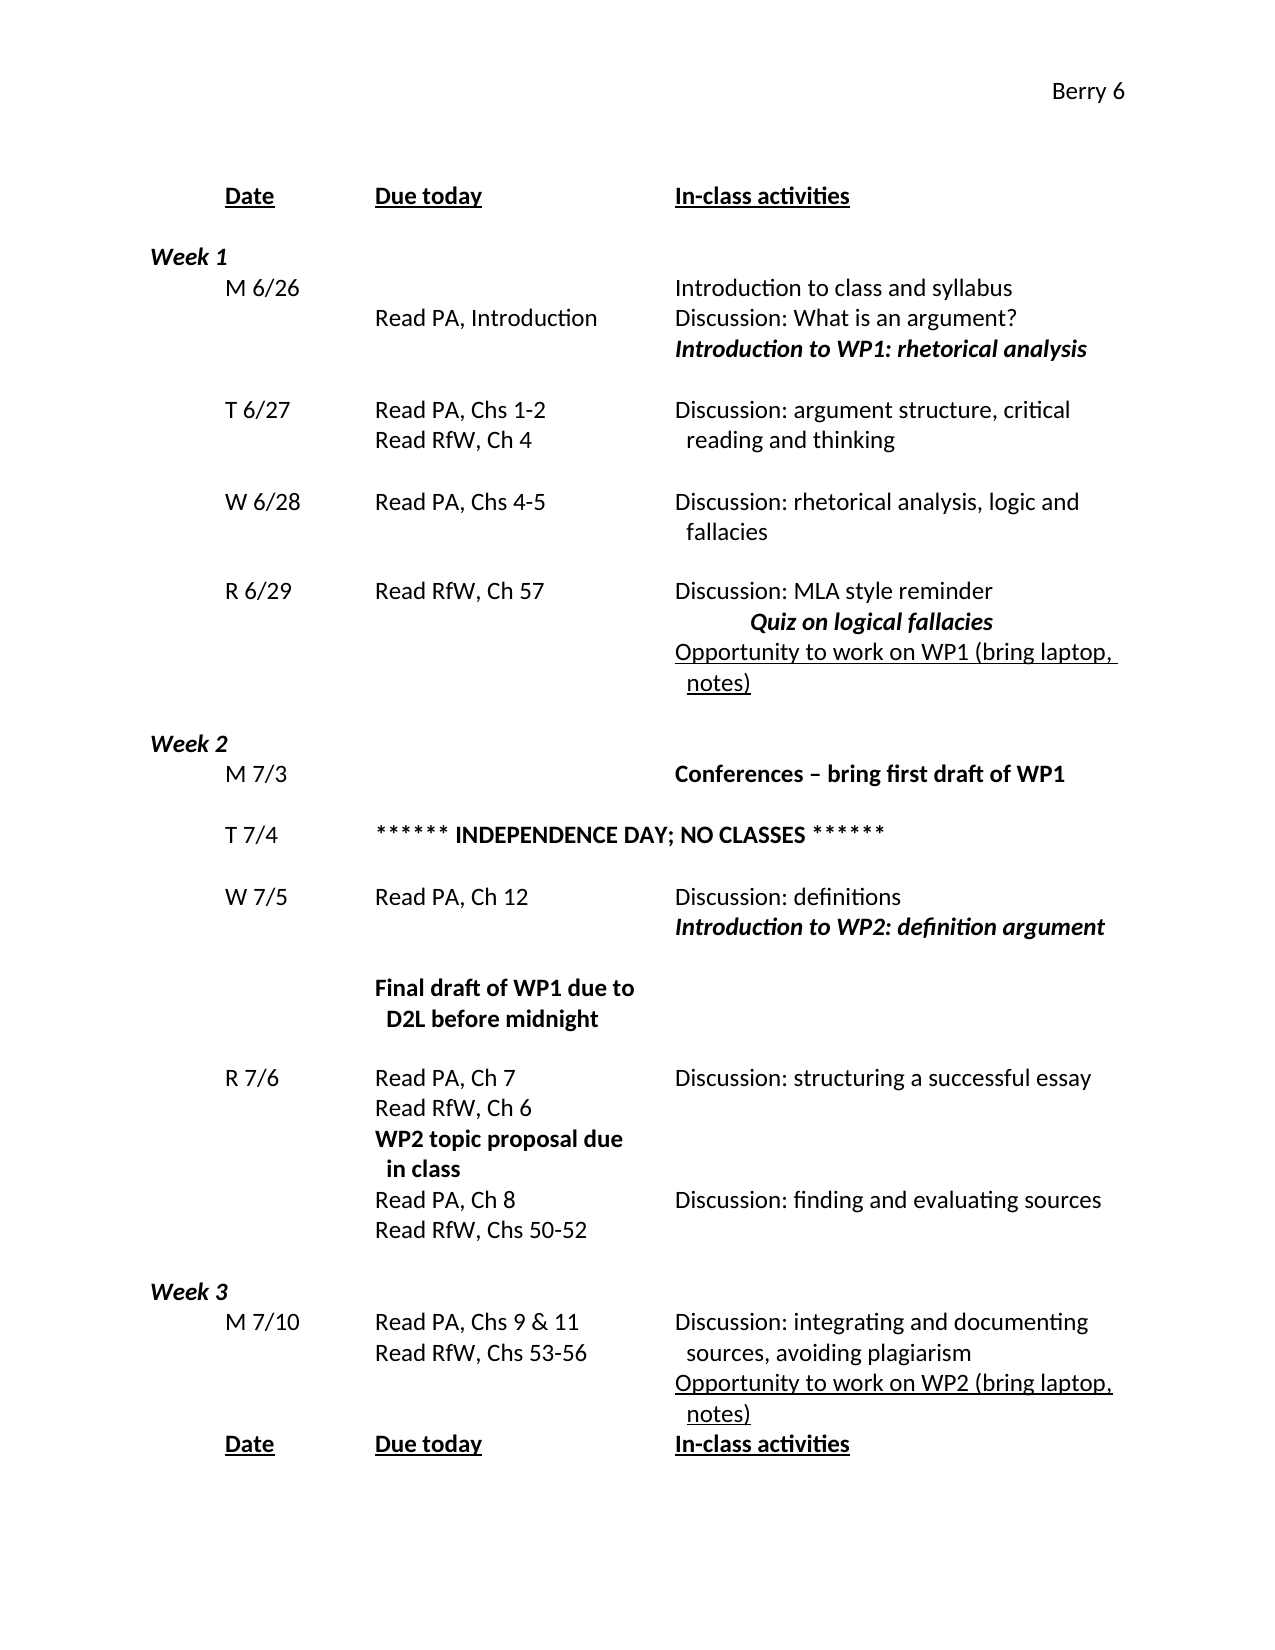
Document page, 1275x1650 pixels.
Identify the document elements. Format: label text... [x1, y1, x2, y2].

text Read RfW, Ch 4 reading and thinking [150, 425, 1125, 455]
text M 7/10 Read PA, Chs 9 & 11 Discussion: integrating and documenting [150, 1306, 1125, 1337]
text T 6/27 Read PA, Chs 1-2 Discussion: argument structure, critical [150, 394, 1125, 425]
text Opportunity to work on WP2 (bring laptop, [300, 1367, 1125, 1398]
text M 6/26 Introduction to class and syllabus [150, 272, 1125, 303]
text W 6/28 Read PA, Chs 4-5 Discussion: rhetorical analysis, logic and [150, 486, 1125, 516]
text Read RfW, Chs 50-52 [150, 1215, 1125, 1245]
text WP2 topic proposal due [150, 1123, 1125, 1154]
text D2L before midnight [300, 1003, 1125, 1033]
text Opportunity to work on WP1 (bring laptop, [150, 637, 1125, 667]
text Date Due today In-class activities [150, 181, 1125, 211]
text Week 1 [150, 242, 1125, 272]
text Read RfW, Chs 53-56 sources, avoiding plagiarism [300, 1337, 1125, 1367]
text fallacies [600, 516, 1125, 547]
text R 6/29 Read RfW, Ch 57 Discussion: MLA style reminder Quiz on logical fallacies [150, 576, 1125, 637]
text W 7/5 Read PA, Ch 12 Discussion: definitions [150, 881, 1125, 911]
text Introduction to WP1: rhetorical analysis [150, 333, 1125, 364]
text Introduction to WP2: definition argument [600, 911, 1125, 972]
text Read PA, Ch 8 Discussion: finding and evaluating sources [150, 1184, 1125, 1215]
text Read PA, Introduction Discussion: What is an argument? [150, 303, 1125, 333]
text Final draft of WP1 due to [150, 972, 1125, 1003]
text M 7/3 Conferences – bring first draft of WP1 [150, 759, 1125, 789]
text in class [150, 1154, 1125, 1184]
text R 7/6 Read PA, Ch 7 Discussion: structuring a successful essay [150, 1062, 1125, 1093]
text Read RfW, Ch 6 [150, 1093, 1125, 1123]
text notes) [300, 1398, 1125, 1428]
text Date Due today In-class activities [150, 1428, 1125, 1459]
text T 7/4 ****** INDEPENDENCE DAY; NO CLASSES ****** [150, 820, 1125, 850]
text Week 2 [150, 728, 1125, 759]
text notes) [600, 667, 1125, 698]
text Week 3 [150, 1276, 1125, 1306]
